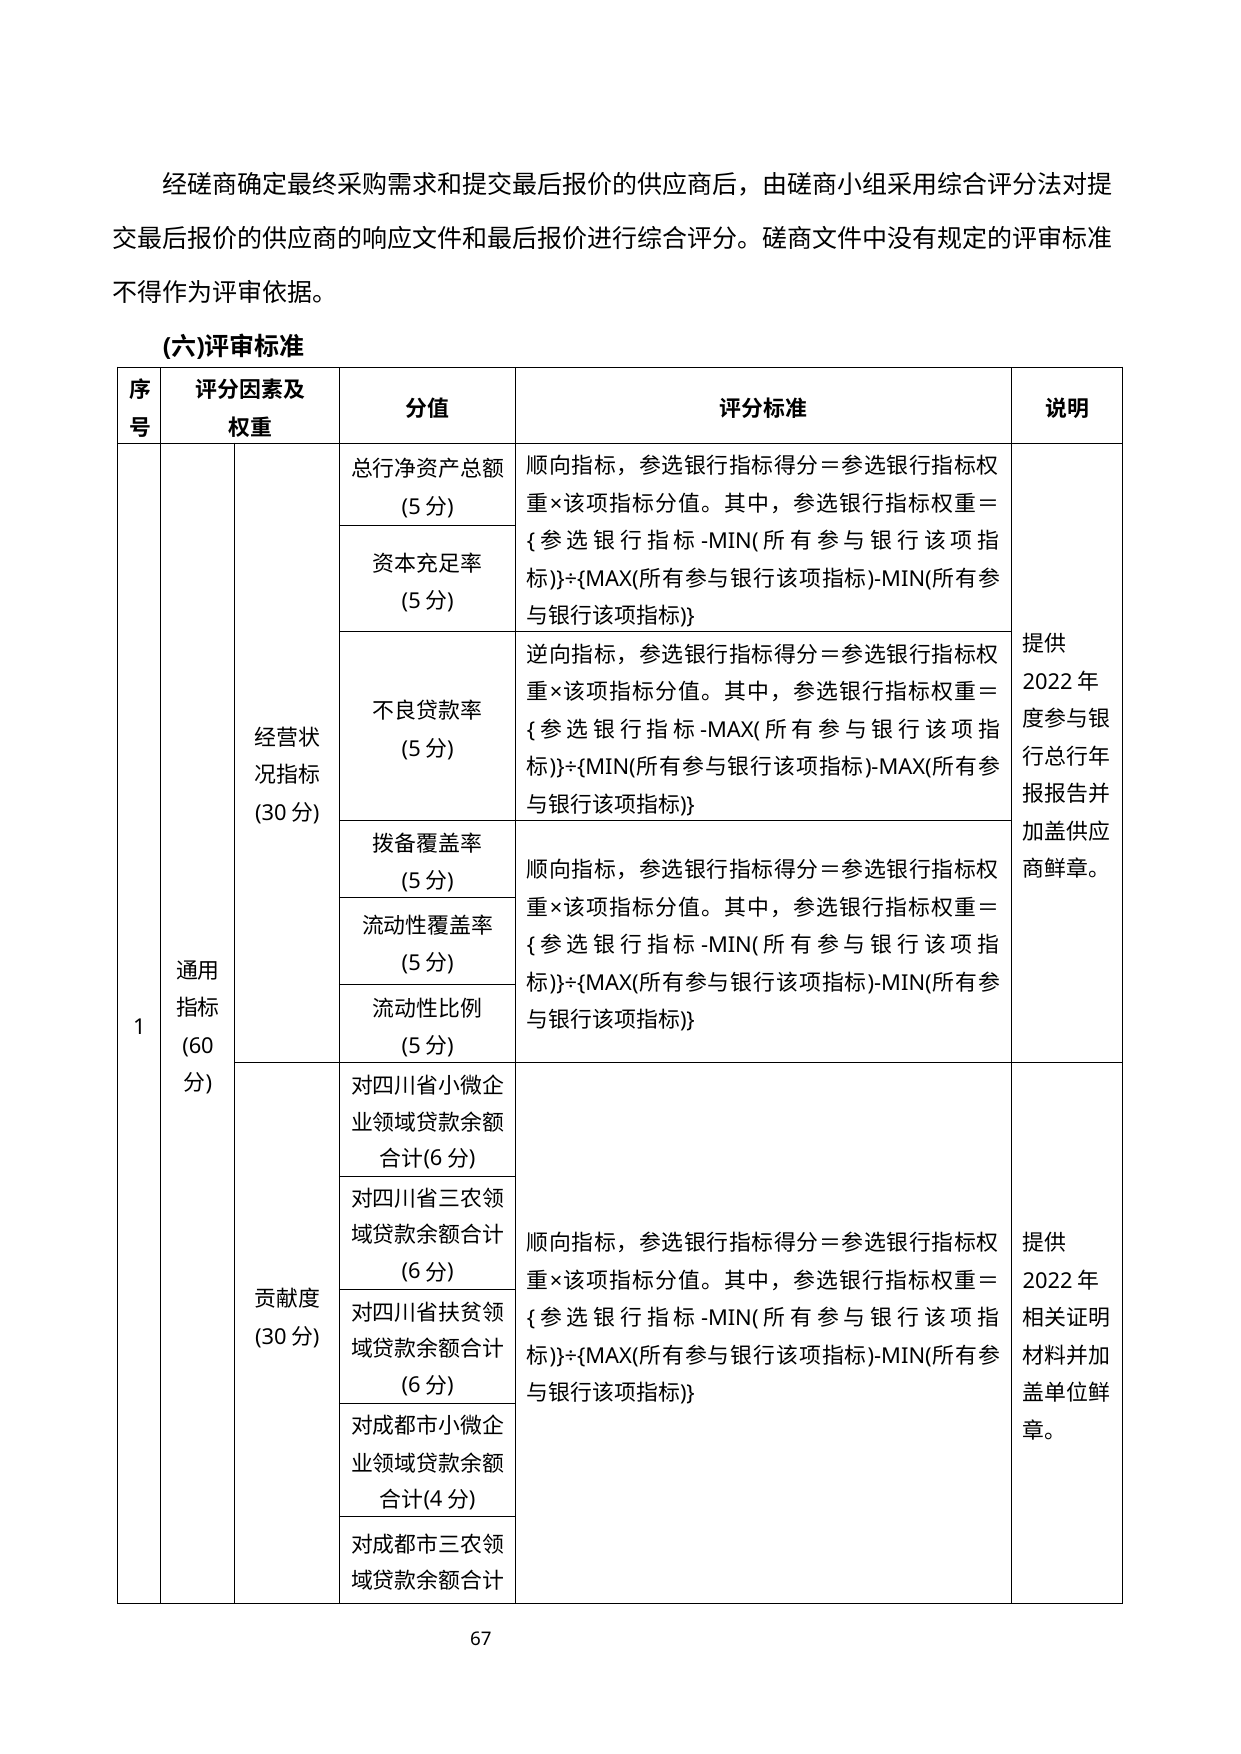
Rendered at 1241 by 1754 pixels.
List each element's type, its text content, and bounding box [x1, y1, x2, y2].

table_header 评分标准 [516, 368, 1011, 443]
table_cell 顺向指标，参选银行指标得分＝参选银行指标权重×该项指标分值。其中，参选银行指标权重＝{参选银行指标-MIN(所有参与银行该项指标)}÷{MAX(所有参与银行该项指标)-MIN(所有参与银行该项指标)} [516, 1063, 1011, 1603]
table_header 评分因素及 权重 [161, 368, 339, 443]
table_header 说明 [1012, 368, 1122, 443]
table_cell 提供2022年相关证明材料并加盖单位鲜章。 [1012, 1063, 1122, 1603]
table_cell 对四川省扶贫领域贷款余额合计(6分) [340, 1290, 515, 1403]
table_cell 对成都市三农领域贷款余额合计(4分) [340, 1517, 515, 1603]
table_header 序号 [118, 368, 160, 443]
text 评审标准 [112, 312, 1128, 367]
table_cell 1 [118, 444, 160, 1603]
table_cell 流动性比例 (5分) [340, 985, 515, 1062]
table_cell 贡献度 (30分) [235, 1063, 339, 1603]
table_cell 总行净资产总额 (5分) [340, 444, 515, 525]
table_cell 对四川省三农领域贷款余额合计(6分) [340, 1177, 515, 1289]
table_cell 提供2022年度参与银行总行年报报告并加盖供应商鲜章。 [1012, 444, 1122, 1062]
table_cell 经营状况指标 (30分) [235, 444, 339, 1062]
table_cell 对成都市小微企业领域贷款余额合计(4分) [340, 1404, 515, 1516]
table_cell 对四川省小微企业领域贷款余额合计(6分) [340, 1063, 515, 1176]
table_cell 资本充足率 (5分) [340, 526, 515, 631]
table_header 分值 [340, 368, 515, 443]
table_cell 顺向指标，参选银行指标得分＝参选银行指标权重×该项指标分值。其中，参选银行指标权重＝{参选银行指标-MIN(所有参与银行该项指标)}÷{MAX(所有参与银行该项指标)-MIN(所有参与银行该项指标)} [516, 821, 1011, 1062]
table_cell 顺向指标，参选银行指标得分＝参选银行指标权重×该项指标分值。其中，参选银行指标权重＝{参选银行指标-MIN(所有参与银行该项指标)}÷{MAX(所有参与银行该项指标)-MIN(所有参与银行该项指标)} [516, 444, 1011, 631]
table_cell 不良贷款率 (5分) [340, 632, 515, 820]
table_cell 逆向指标，参选银行指标得分＝参选银行指标权重×该项指标分值。其中，参选银行指标权重＝{参选银行指标-MAX(所有参与银行该项指标)}÷{MIN(所有参与银行该项指标)-MAX(所有参与银行该项指标)} [516, 632, 1011, 820]
list 经磋商确定最终采购需求和提交最后报价的供应商后，由磋商小组采用综合评分法对提交最后报价的供应商的响应文件和最后报价进行综合评分。磋商文件中没有规定的评审标准不得作为评审依据。 [112, 150, 1128, 312]
table_cell 流动性覆盖率 (5分) [340, 898, 515, 984]
table_cell 通用指标 (60分) [161, 444, 234, 1603]
table_cell 拨备覆盖率 (5分) [340, 821, 515, 897]
